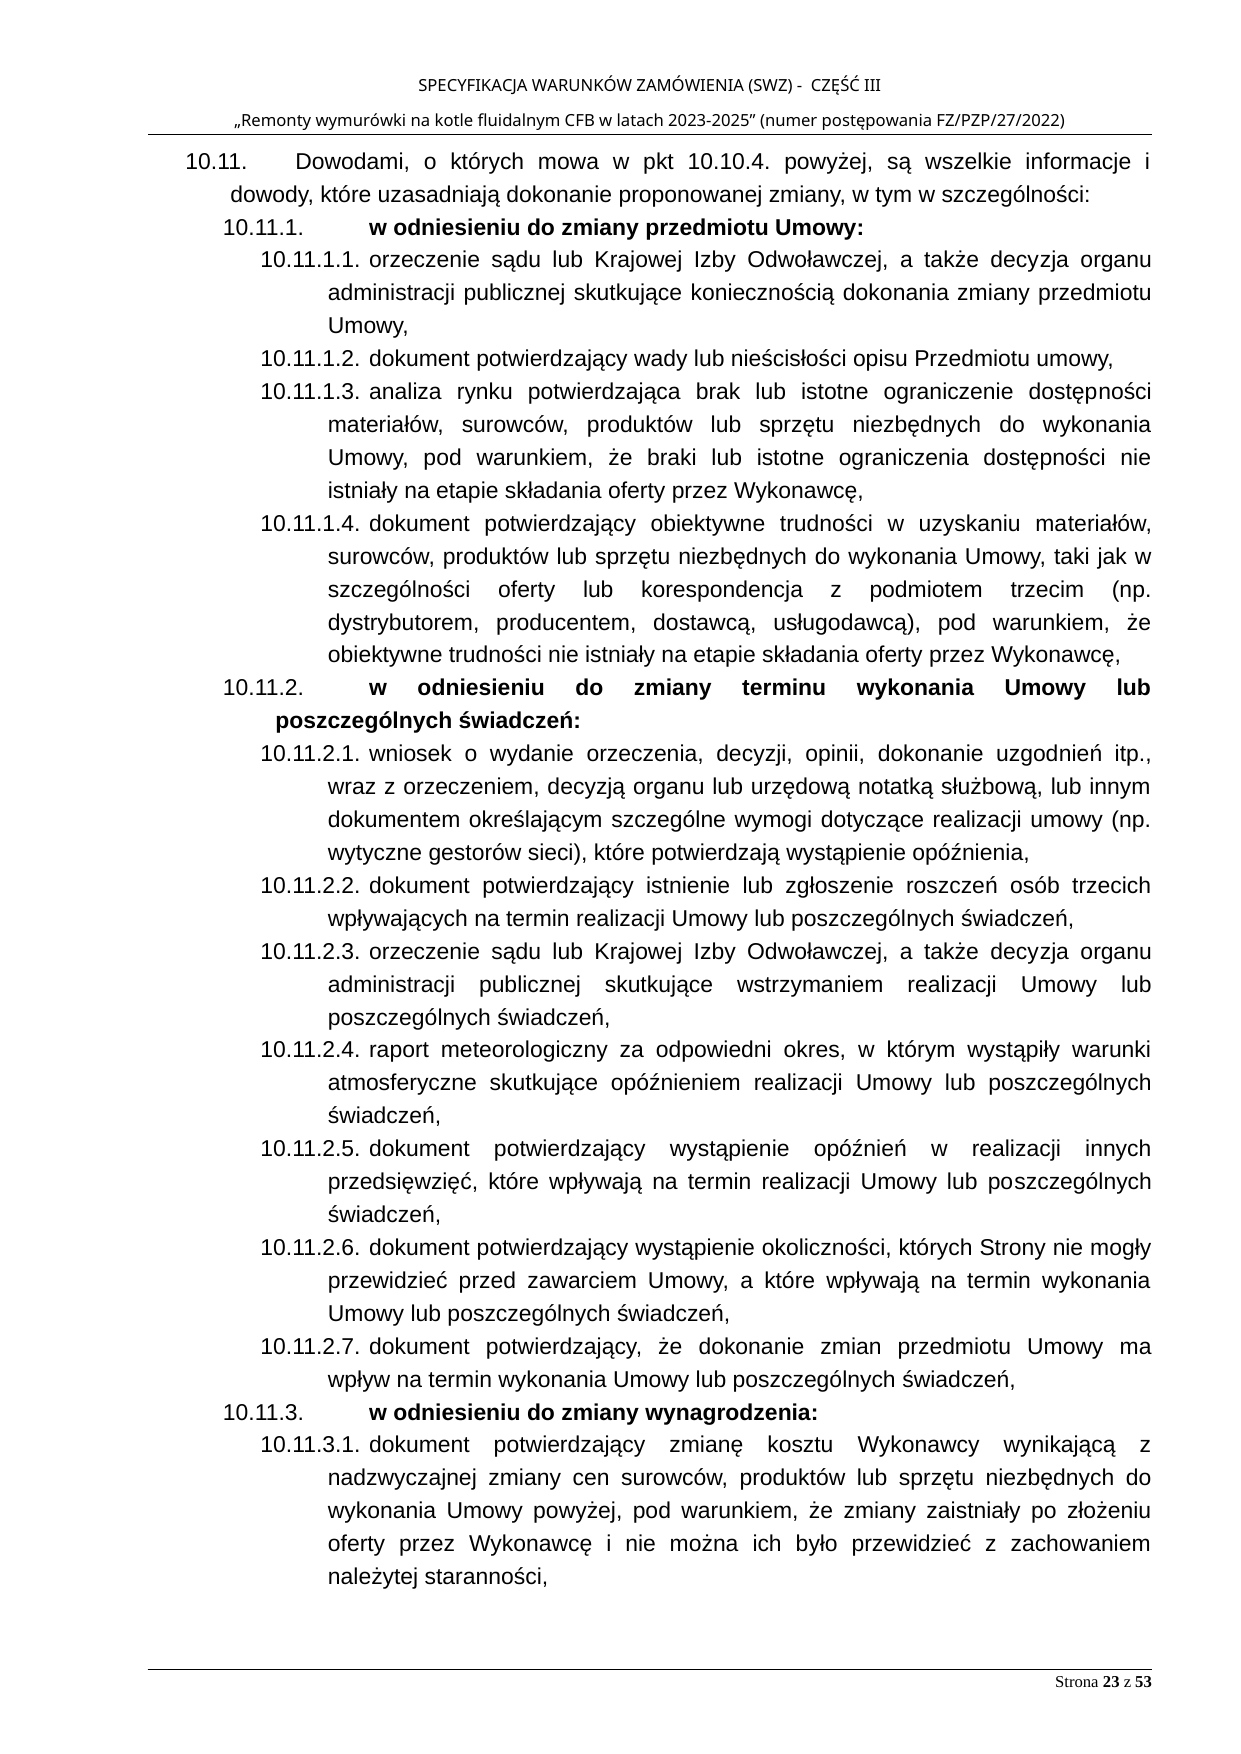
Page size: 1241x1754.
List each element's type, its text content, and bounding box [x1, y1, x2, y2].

subtitle w odniesieniu do zmiany przedmiotu Umowy: [223, 213, 1152, 240]
subtitle raport meteorologiczny za odpowiedni okres, w którym wystąpiły warunki atmosferyczne skutkujące opóźnieniem realizacji Umowy lub poszczególnych świadczeń, [260, 1036, 1152, 1129]
subtitle orzeczenie sądu lub Krajowej Izby Odwoławczej, a także decyzja organu administracji publicznej skutkujące wstrzymaniem realizacji Umowy lub poszczególnych świadczeń, [260, 938, 1152, 1030]
subtitle dokument potwierdzający zmianę kosztu Wykonawcy wynikającą z nadzwyczajnej zmiany cen surowców, produktów lub sprzętu niezbędnych do wykonania Umowy powyżej, pod warunkiem, że zmiany zaistniały po złożeniu oferty przez Wykonawcę i nie można ich było przewidzieć z zachowaniem należytej staranności, [260, 1431, 1152, 1589]
subtitle dokument potwierdzający, że dokonanie zmian przedmiotu Umowy ma wpływ na termin wykonania Umowy lub poszczególnych świadczeń, [260, 1333, 1152, 1392]
subtitle orzeczenie sądu lub Krajowej Izby Odwoławczej, a także decyzja organu administracji publicznej skutkujące koniecznością dokonania zmiany przedmiotu Umowy, [260, 246, 1152, 339]
subtitle dokument potwierdzający wady lub nieścisłości opisu Przedmiotu umowy, [260, 345, 1152, 372]
subtitle w odniesieniu do zmiany wynagrodzenia: [223, 1398, 1152, 1425]
subtitle dokument potwierdzający obiektywne trudności w uzyskaniu materiałów, surowców, produktów lub sprzętu niezbędnych do wykonania Umowy, taki jak w szczególności oferty lub korespondencja z podmiotem trzecim (np. dystrybutorem, producentem, dostawcą, usługodawcą), pod warunkiem, że obiektywne trudności nie istniały na etapie składania oferty przez Wykonawcę, [260, 510, 1152, 668]
subtitle dokument potwierdzający wystąpienie opóźnień w realizacji innych przedsięwzięć, które wpływają na termin realizacji Umowy lub poszczególnych świadczeń, [260, 1135, 1152, 1227]
subtitle wniosek o wydanie orzeczenia, decyzji, opinii, dokonanie uzgodnień itp., wraz z orzeczeniem, decyzją organu lub urzędową notatką służbową, lub innym dokumentem określającym szczególne wymogi dotyczące realizacji umowy (np. wytyczne gestorów sieci), które potwierdzają wystąpienie opóźnienia, [260, 740, 1152, 865]
subtitle analiza rynku potwierdzająca brak lub istotne ograniczenie dostępności materiałów, surowców, produktów lub sprzętu niezbędnych do wykonania Umowy, pod warunkiem, że braki lub istotne ograniczenia dostępności nie istniały na etapie składania oferty przez Wykonawcę, [260, 378, 1152, 503]
subtitle dokument potwierdzający istnienie lub zgłoszenie roszczeń osób trzecich wpływających na termin realizacji Umowy lub poszczególnych świadczeń, [260, 872, 1152, 931]
subtitle dokument potwierdzający wystąpienie okoliczności, których Strony nie mogły przewidzieć przed zawarciem Umowy, a które wpływają na termin wykonania Umowy lub poszczególnych świadczeń, [260, 1234, 1152, 1326]
subtitle Dowodami, o których mowa w pkt 10.10.4. powyżej, są wszelkie informacje i dowody, które uzasadniają dokonanie proponowanej zmiany, w tym w szczególności: [185, 148, 1152, 207]
subtitle w odniesieniu do zmiany terminu wykonania Umowy lub poszczególnych świadczeń: [223, 674, 1152, 734]
